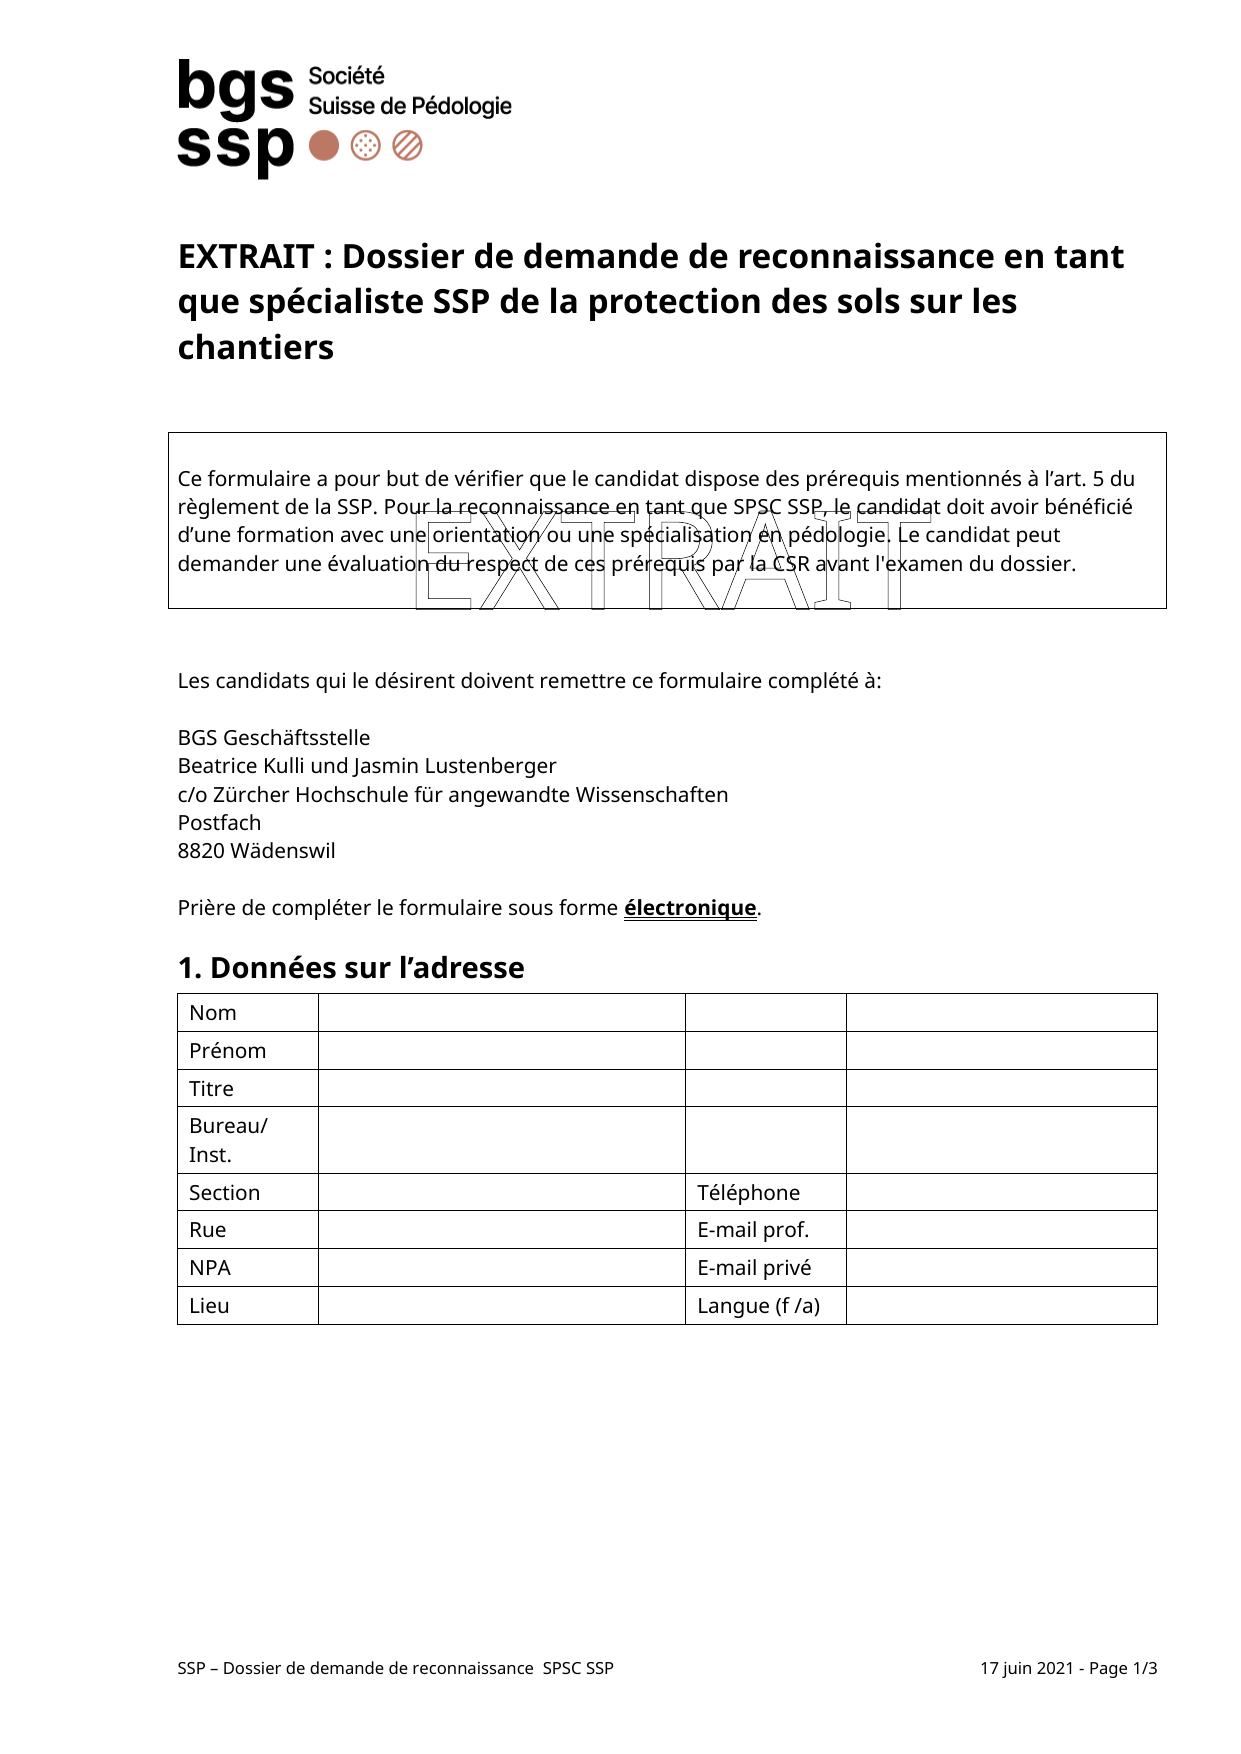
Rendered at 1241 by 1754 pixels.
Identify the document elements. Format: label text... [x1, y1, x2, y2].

table_cell Titre [178, 1070, 318, 1106]
table_cell NPA [178, 1249, 318, 1286]
table_header [847, 994, 1157, 1031]
table_header [319, 994, 685, 1031]
text 8820 Wädenswil [177, 837, 1157, 865]
text Ce formulaire a pour but de vérifier que le candidat dispose des prérequis mentionnés à l’art. 5 du règlement de la SSP. Pour la reconnaissance en tant que SPSC SSP, le candidat doit avoir bénéficié d’une formation avec une orientation ou une spécialisation en pédologie. Le candidat peut demander une évaluation du respect de ces prérequis par la CSR avant l'examen du dossier. [177, 464, 1157, 577]
text Prière de compléter le formulaire sous forme électronique. [177, 893, 1157, 922]
text Les candidats qui le désirent doivent remettre ce formulaire complété à: [177, 666, 1157, 694]
table_cell E-mail prof. [686, 1211, 846, 1248]
table_cell [319, 1032, 685, 1068]
table_cell [686, 1032, 846, 1068]
table_cell [847, 1287, 1157, 1324]
table_cell [686, 1107, 846, 1172]
table_cell [847, 1249, 1157, 1286]
table_cell Langue (f /a) [686, 1287, 846, 1324]
table_cell Rue [178, 1211, 318, 1248]
table_cell [319, 1287, 685, 1324]
table_cell [319, 1070, 685, 1106]
picture [177, 59, 512, 180]
title EXTRAIT : Dossier de demande de reconnaissance en tant que spécialiste SSP de la protection des sols sur les chantiers [177, 233, 1157, 369]
table_cell [319, 1174, 685, 1210]
subtitle 1. Données sur l’adresse [177, 947, 1157, 987]
table_header [686, 994, 846, 1031]
table_cell [847, 1107, 1157, 1172]
text BGS Geschäftsstelle [177, 723, 1157, 751]
table_cell [319, 1249, 685, 1286]
table_cell [847, 1070, 1157, 1106]
table_cell Téléphone [686, 1174, 846, 1210]
text Postfach [177, 808, 1157, 837]
table_cell Bureau/Inst. [178, 1107, 318, 1172]
table_header Nom [178, 994, 318, 1031]
text Beatrice Kulli und Jasmin Lustenberger [177, 751, 1157, 780]
table_cell Prénom [178, 1032, 318, 1068]
table_cell [319, 1107, 685, 1172]
table_cell [847, 1174, 1157, 1210]
table_cell Lieu [178, 1287, 318, 1324]
text c/o Zürcher Hochschule für angewandte Wissenschaften [177, 780, 1157, 808]
table_cell [686, 1070, 846, 1106]
table_cell [319, 1211, 685, 1248]
table_cell Section [178, 1174, 318, 1210]
table_cell [847, 1032, 1157, 1068]
table_cell [847, 1211, 1157, 1248]
table_cell E-mail privé [686, 1249, 846, 1286]
